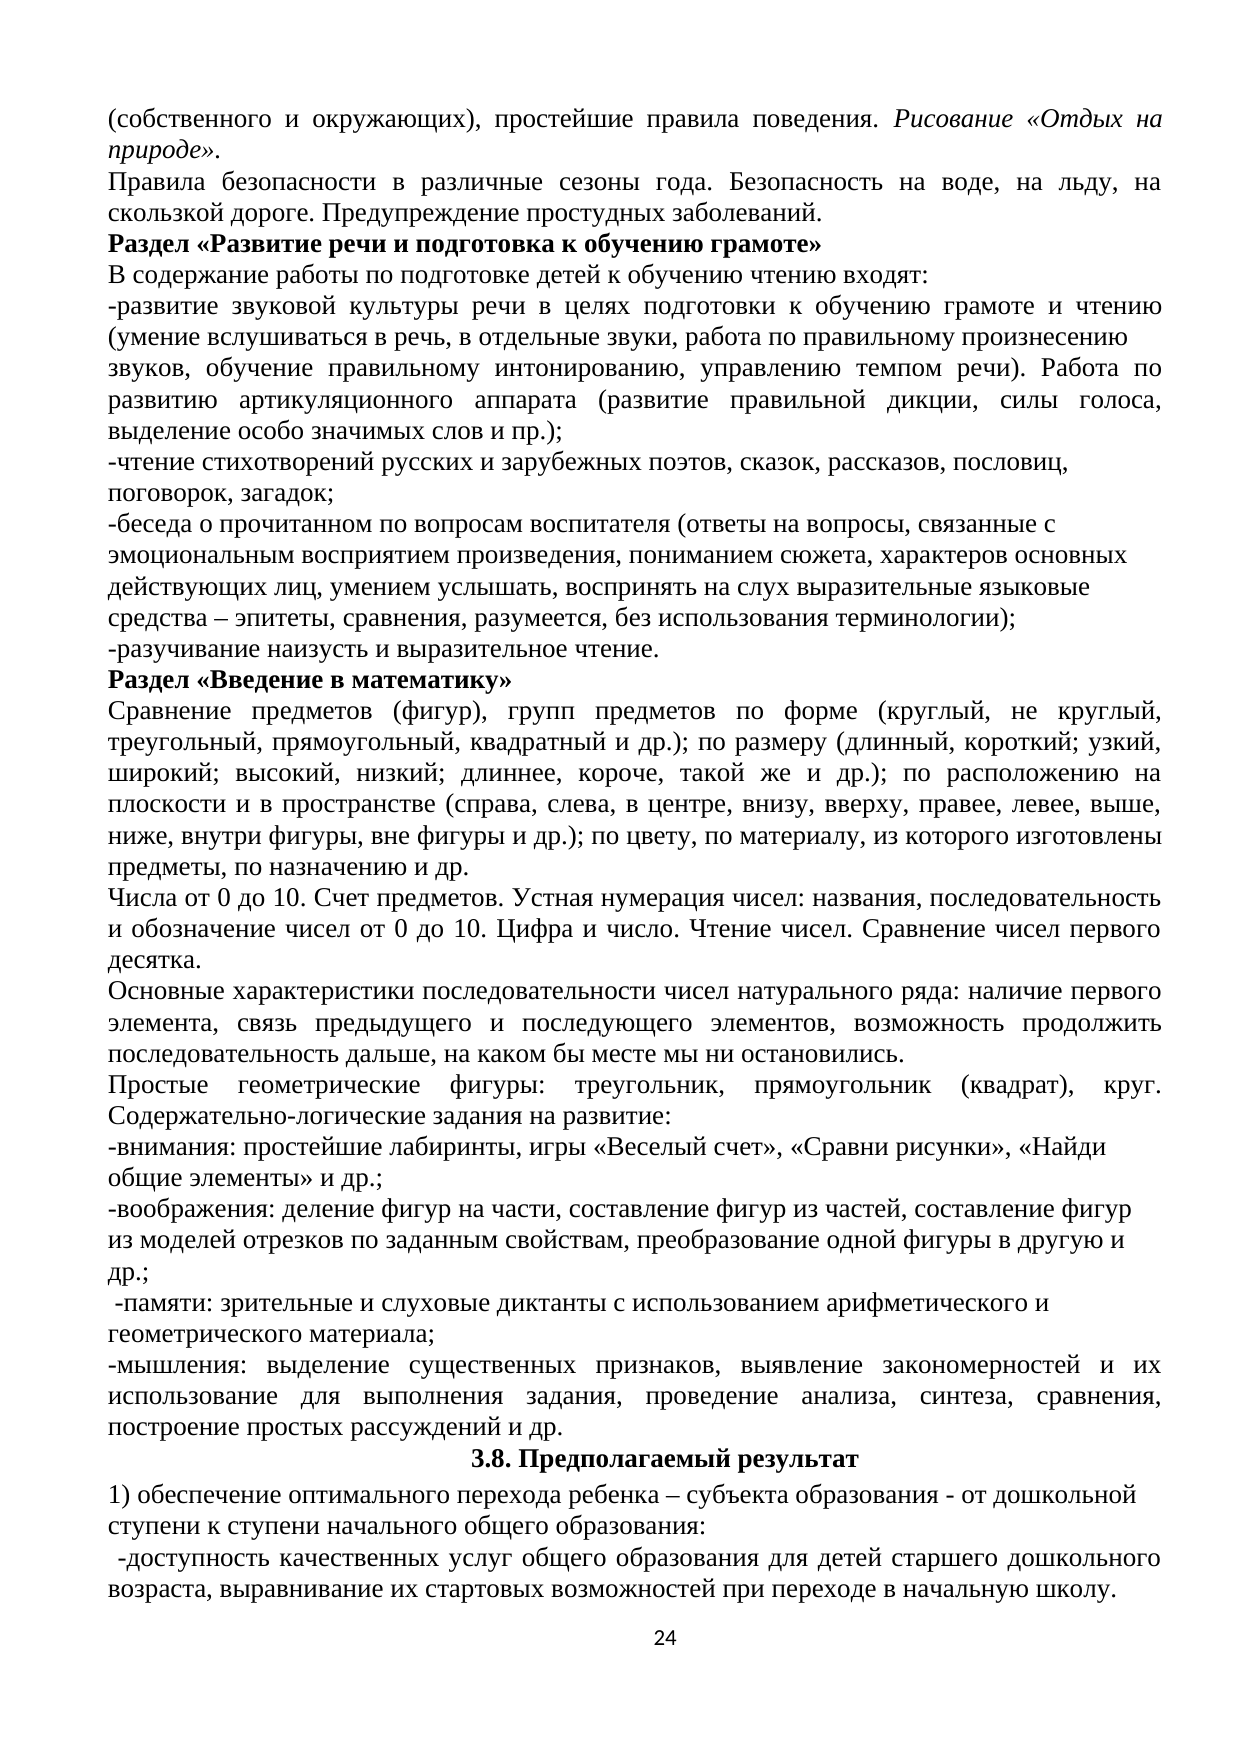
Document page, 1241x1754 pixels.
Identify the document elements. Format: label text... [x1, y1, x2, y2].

text -чтение стихотворений русских и зарубежных поэтов, сказок, рассказов, пословиц, поговорок, загадок; [108, 445, 1163, 507]
text 3.8. Предполагаемый результат [167, 1442, 1163, 1473]
text -развитие звуковой культуры речи в целях подготовки к обучению грамоте и чтению (умение вслушиваться в речь, в отдельные звуки, работа по правильному произнесению [108, 289, 1163, 352]
text -памяти: зрительные и слуховые диктанты с использованием арифметического и геометрического материала; [108, 1286, 1163, 1348]
text -внимания: простейшие лабиринты, игры «Веселый счет», «Сравни рисунки», «Найди общие элементы» и др.; [108, 1130, 1163, 1192]
text Простые геометрические фигуры: треугольник, прямоугольник (квадрат), круг. Содержательно-логические задания на развитие: [108, 1068, 1163, 1130]
text Основные характеристики последовательности чисел натурального ряда: наличие первого элемента, связь предыдущего и последующего элементов, возможность продолжить последовательность дальше, на каком бы месте мы ни остановились. [108, 974, 1163, 1068]
text Числа от 0 до 10. Счет предметов. Устная нумерация чисел: названия, последовательность и обозначение чисел от 0 до 10. Цифра и число. Чтение чисел. Сравнение чисел первого десятка. [108, 881, 1163, 974]
text -мышления: выделение существенных признаков, выявление закономерностей и их использование для выполнения задания, проведение анализа, синтеза, сравнения, построение простых рассуждений и др. [108, 1348, 1163, 1442]
text Раздел «Развитие речи и подготовка к обучению грамоте» [108, 227, 1163, 258]
text Правила безопасности в различные сезоны года. Безопасность на воде, на льду, на скользкой дороге. Предупреждение простудных заболеваний. [108, 165, 1163, 227]
text -разучивание наизусть и выразительное чтение. [108, 632, 1163, 663]
text звуков, обучение правильному интонированию, управлению темпом речи). Работа по развитию артикуляционного аппарата (развитие правильной дикции, силы голоса, выделение особо значимых слов и пр.); [108, 352, 1163, 445]
text Раздел «Введение в математику» [108, 663, 1163, 694]
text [108, 102, 1163, 165]
text -воображения: деление фигур на части, составление фигур из частей, составление фигур из моделей отрезков по заданным свойствам, преобразование одной фигуры в другую и др.; [108, 1192, 1163, 1286]
text -беседа о прочитанном по вопросам воспитателя (ответы на вопросы, связанные с эмоциональным восприятием произведения, пониманием сюжета, характеров основных действующих лиц, умением услышать, воспринять на слух выразительные языковые средства – эпитеты, сравнения, разумеется, без использования терминологии); [108, 507, 1163, 632]
text 1) обеспечение оптимального перехода ребенка – субъекта образования - от дошкольной ступени к ступени начального общего образования: [108, 1478, 1163, 1541]
text В содержание работы по подготовке детей к обучению чтению входят: [108, 258, 1163, 289]
text -доступность качественных услуг общего образования для детей старшего дошкольного возраста, выравнивание их стартовых возможностей при переходе в начальную школу. [70, 1541, 1163, 1603]
text Сравнение предметов (фигур), групп предметов по форме (круглый, не круглый, треугольный, прямоугольный, квадратный и др.); по размеру (длинный, короткий; узкий, широкий; высокий, низкий; длиннее, короче, такой же и др.); по расположению на плоскости и в пространстве (справа, слева, в центре, внизу, вверху, правее, левее, выше, ниже, внутри фигуры, вне фигуры и др.); по цвету, по материалу, из которого изготовлены предметы, по назначению и др. [108, 694, 1163, 881]
